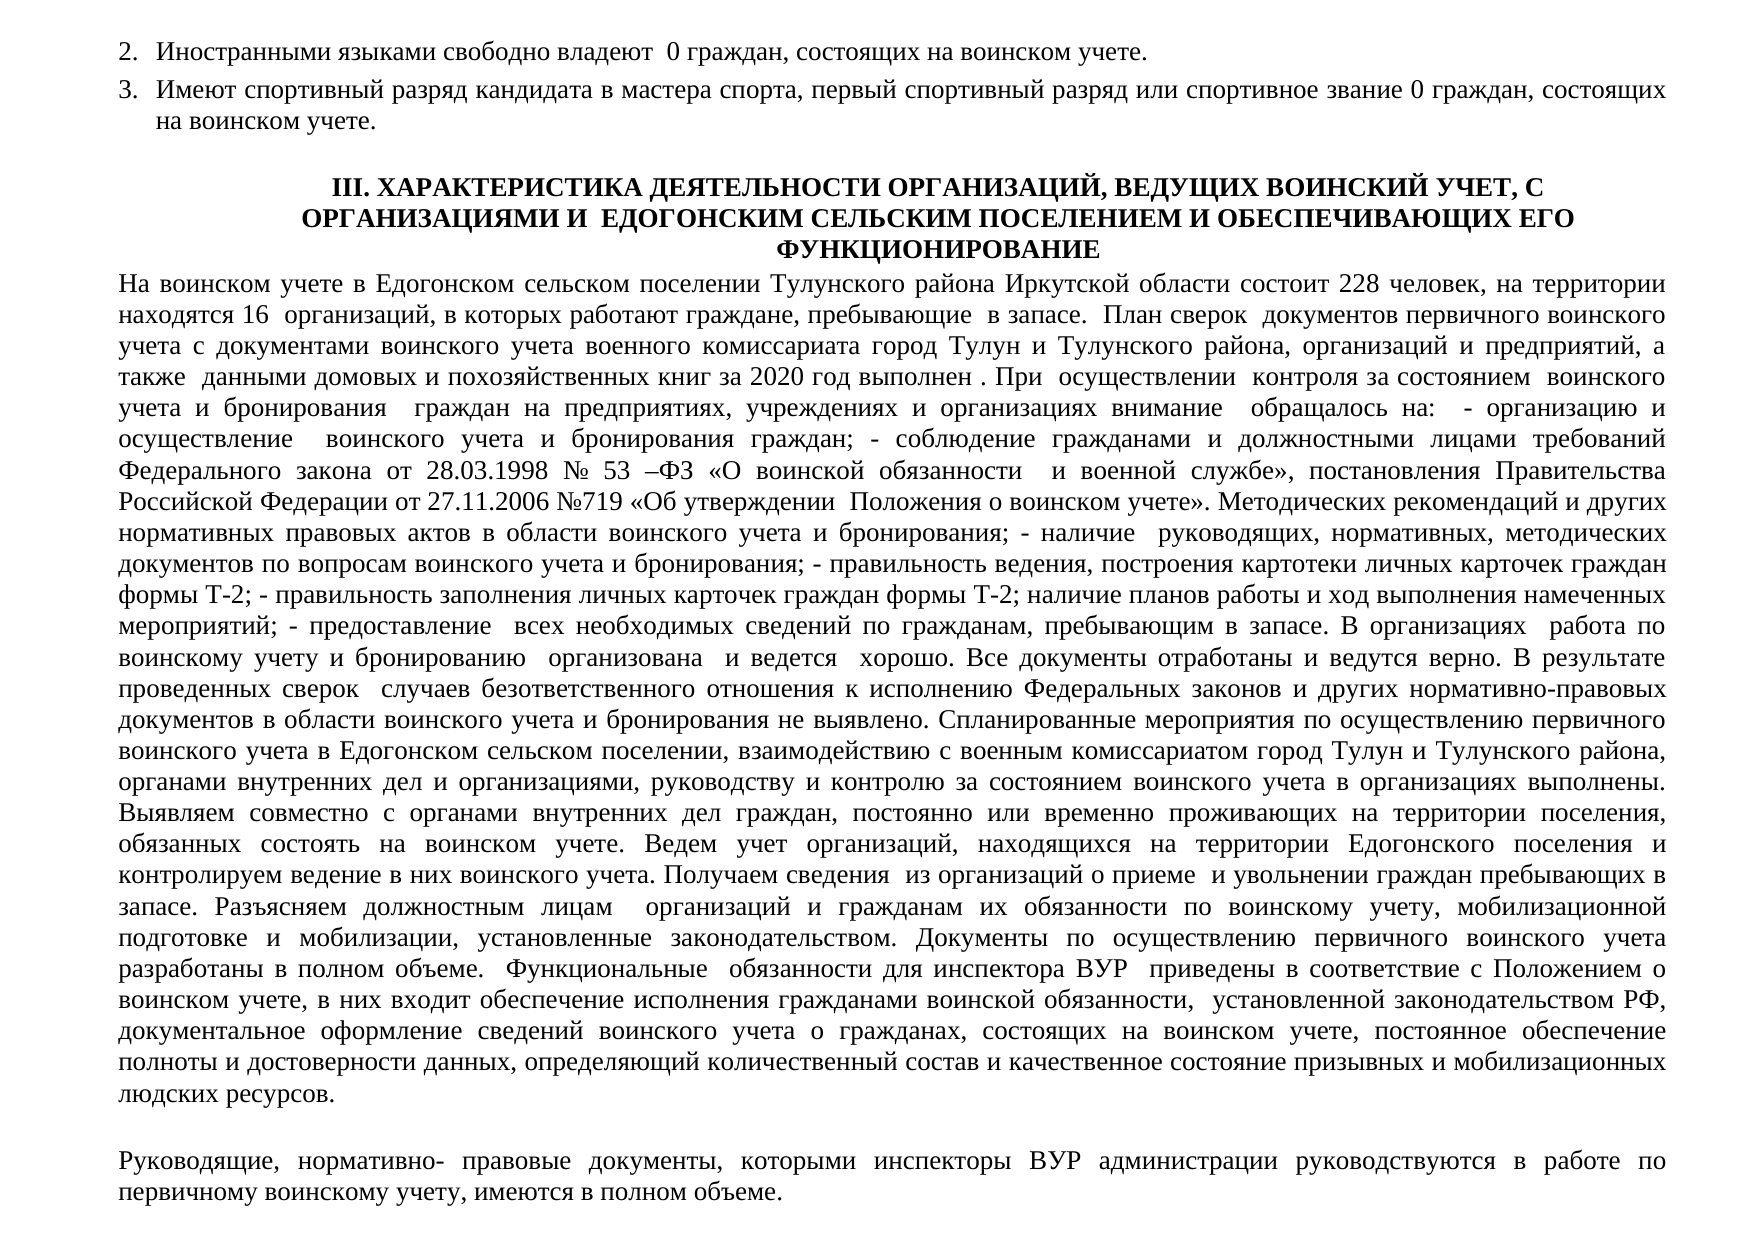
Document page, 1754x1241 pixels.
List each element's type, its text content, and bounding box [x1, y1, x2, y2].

list Имеют спортивный разряд кандидата в мастера спорта, первый спортивный разряд или спортивное звание 0 граждан, состоящих на воинском учете. [118, 73, 1668, 136]
text Руководящие, нормативно- правовые документы, которыми инспекторы ВУР администрации руководствуются в работе по первичному воинскому учету, имеются в полном объеме. [118, 1144, 1668, 1207]
text На воинском учете в Едогонском сельском поселении Тулунского района Иркутской области состоит 228 человек, на территории находятся 16 организаций, в которых работают граждане, пребывающие в запасе. План сверок документов первичного воинского учета с документами воинского учета военного комиссариата город Тулун и Тулунского района, организаций и предприятий, а также данными домовых и похозяйственных книг за 2020 год выполнен . При осуществлении контроля за состоянием воинского учета и бронирования граждан на предприятиях, учреждениях и организациях внимание обращалось на: - организацию и осуществление воинского учета и бронирования граждан; - соблюдение гражданами и должностными лицами требований Федерального закона от 28.03.1998 № 53 –ФЗ «О воинской обязанности и военной службе», постановления Правительства Российской Федерации от 27.11.2006 №719 «Об утверждении Положения о воинском учете». Методических рекомендаций и других нормативных правовых актов в области воинского учета и бронирования; - наличие руководящих, нормативных, методических документов по вопросам воинского учета и бронирования; - правильность ведения, построения картотеки личных карточек граждан формы Т-2; - правильность заполнения личных карточек граждан формы Т-2; наличие планов работы и ход выполнения намеченных мероприятий; - предоставление всех необходимых сведений по гражданам, пребывающим в запасе. В организациях работа по воинскому учету и бронированию организована и ведется хорошо. Все документы отработаны и ведутся верно. В результате проведенных сверок случаев безответственного отношения к исполнению Федеральных законов и других нормативно-правовых документов в области воинского учета и бронирования не выявлено. Спланированные мероприятия по осуществлению первичного воинского учета в Едогонском сельском поселении, взаимодействию с военным комиссариатом город Тулун и Тулунского района, органами внутренних дел и организациями, руководству и контролю за состоянием воинского учета в организациях выполнены. Выявляем совместно с органами внутренних дел граждан, постоянно или временно проживающих на территории поселения, обязанных состоять на воинском учете. Ведем учет организаций, находящихся на территории Едогонского поселения и контролируем ведение в них воинского учета. Получаем сведения из организаций о приеме и увольнении граждан пребывающих в запасе. Разъясняем должностным лицам организаций и гражданам их обязанности по воинскому учету, мобилизационной подготовке и мобилизации, установленные законодательством. Документы по осуществлению первичного воинского учета разработаны в полном объеме. Функциональные обязанности для инспектора ВУР приведены в соответствие с Положением о воинском учете, в них входит обеспечение исполнения гражданами воинской обязанности, установленной законодательством РФ, документальное оформление сведений воинского учета о гражданах, состоящих на воинском учете, постоянное обеспечение полноты и достоверности данных, определяющий количественный состав и качественное состояние призывных и мобилизационных людских ресурсов. [118, 267, 1668, 1108]
list Иностранными языками свободно владеют 0 граждан, состоящих на воинском учете. [118, 35, 1668, 67]
text III. ХАРАКТЕРИСТИКА ДЕЯТЕЛЬНОСТИ ОРГАНИЗАЦИЙ, ВЕДУЩИХ ВОИНСКИЙ УЧЕТ, С ОРГАНИЗАЦИЯМИ И ЕДОГОНСКИМ СЕЛЬСКИМ ПОСЕЛЕНИЕМ И ОБЕСПЕЧИВАЮЩИХ ЕГО ФУНКЦИОНИРОВАНИЕ [208, 171, 1668, 264]
